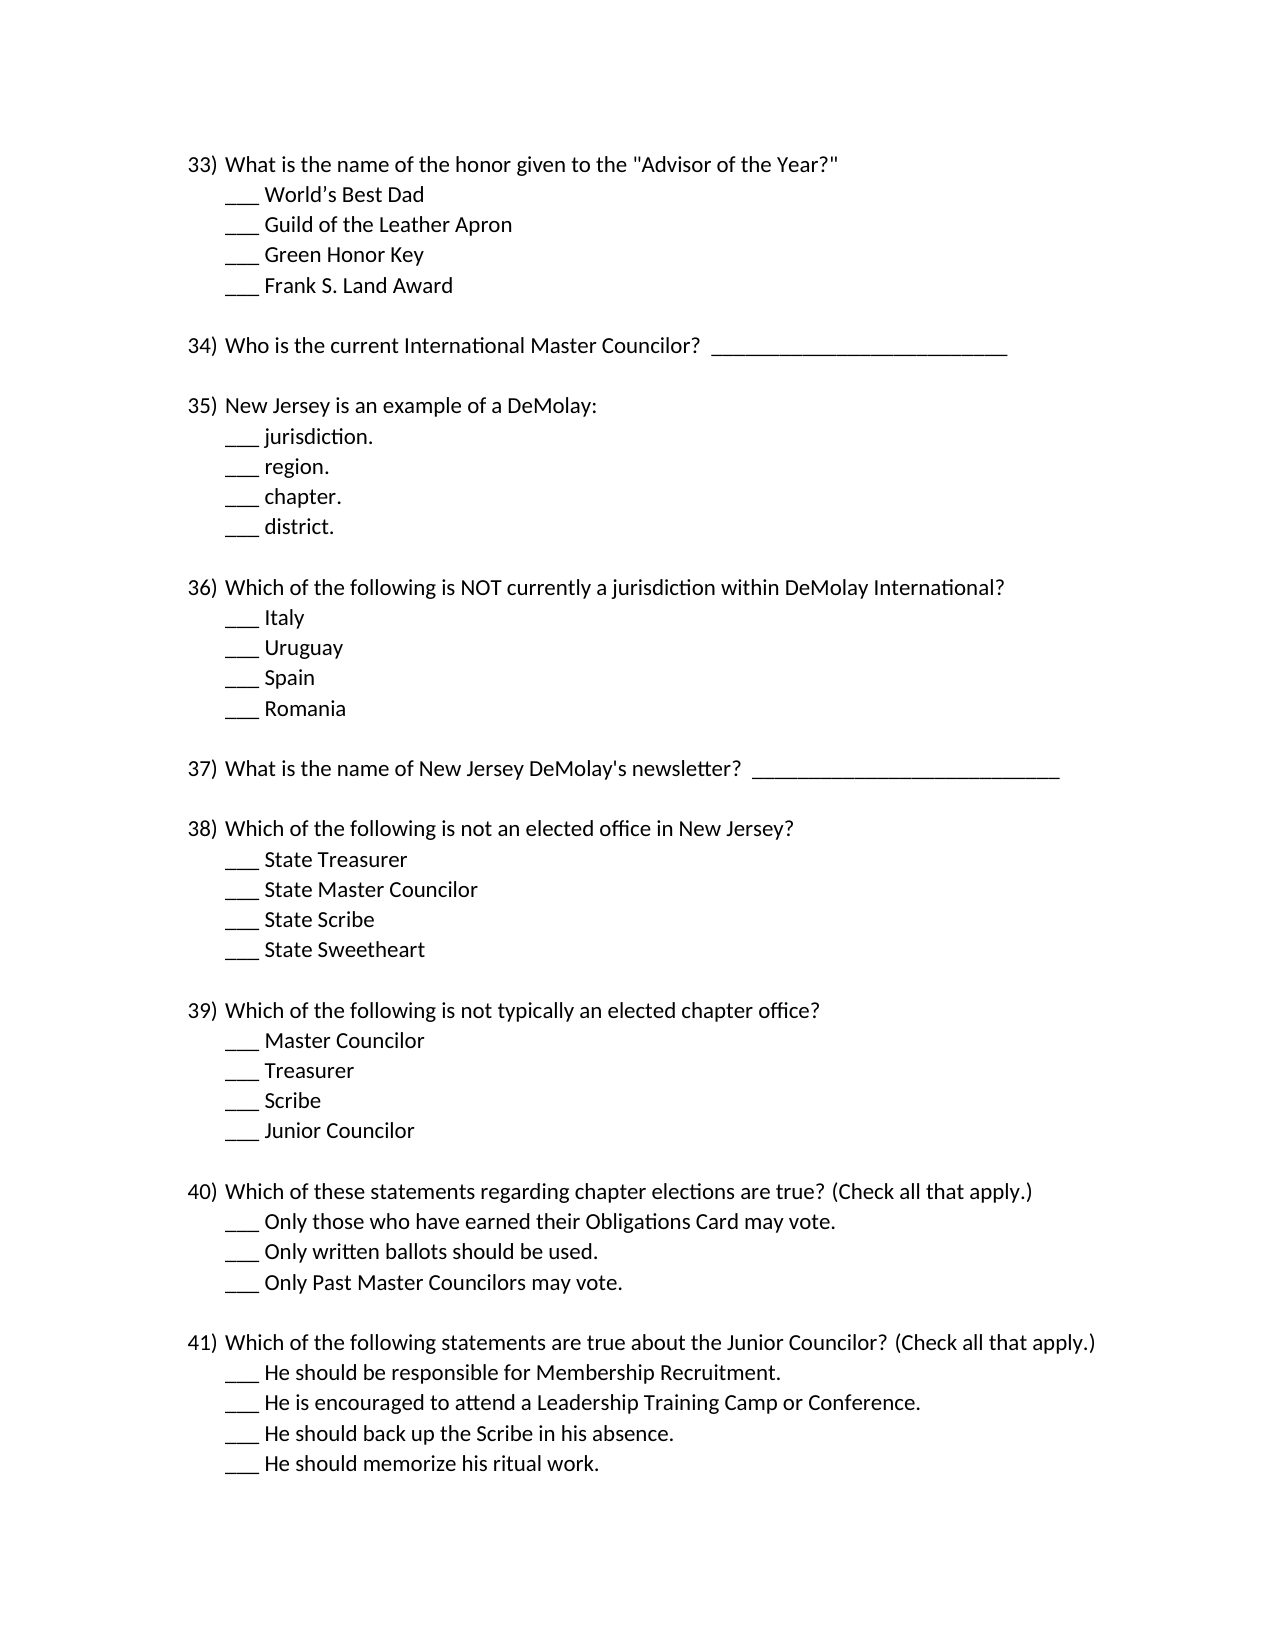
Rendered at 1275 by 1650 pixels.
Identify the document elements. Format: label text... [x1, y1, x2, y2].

list Which of the following is not typically an elected chapter office? ___ Master Councilor ___ Treasurer ___ Scribe ___ Junior Councilor [187, 996, 1125, 1175]
list New Jersey is an example of a DeMolay: ___ jurisdiction. ___ region. ___ chapter. ___ district. [187, 392, 1125, 571]
list Which of the following is NOT currently a jurisdiction within DeMolay International? ___ Italy ___ Uruguay ___ Spain ___ Romania [187, 573, 1125, 752]
list What is the name of the honor given to the "Advisor of the Year?" ___ World’s Best Dad ___ Guild of the Leather Apron ___ Green Honor Key ___ Frank S. Land Award [187, 150, 1125, 329]
list Which of the following statements are true about the Junior Councilor? (Check all that apply.) ___ He should be responsible for Membership Recruitment. ___ He is encouraged to attend a Leadership Training Camp or Conference. ___ He should back up the Scribe in his absence. ___ He should memorize his ritual work. [187, 1328, 1125, 1477]
list Which of the following is not an elected office in New Jersey? ___ State Treasurer ___ State Master Councilor ___ State Scribe ___ State Sweetheart [187, 814, 1125, 994]
list Who is the current International Master Councilor? __________________________ [187, 331, 1125, 389]
list What is the name of New Jersey DeMolay's newsletter? ___________________________ [187, 754, 1125, 812]
list Which of these statements regarding chapter elections are true? (Check all that apply.) ___ Only those who have earned their Obligations Card may vote. ___ Only written ballots should be used. ___ Only Past Master Councilors may vote. [187, 1177, 1125, 1326]
